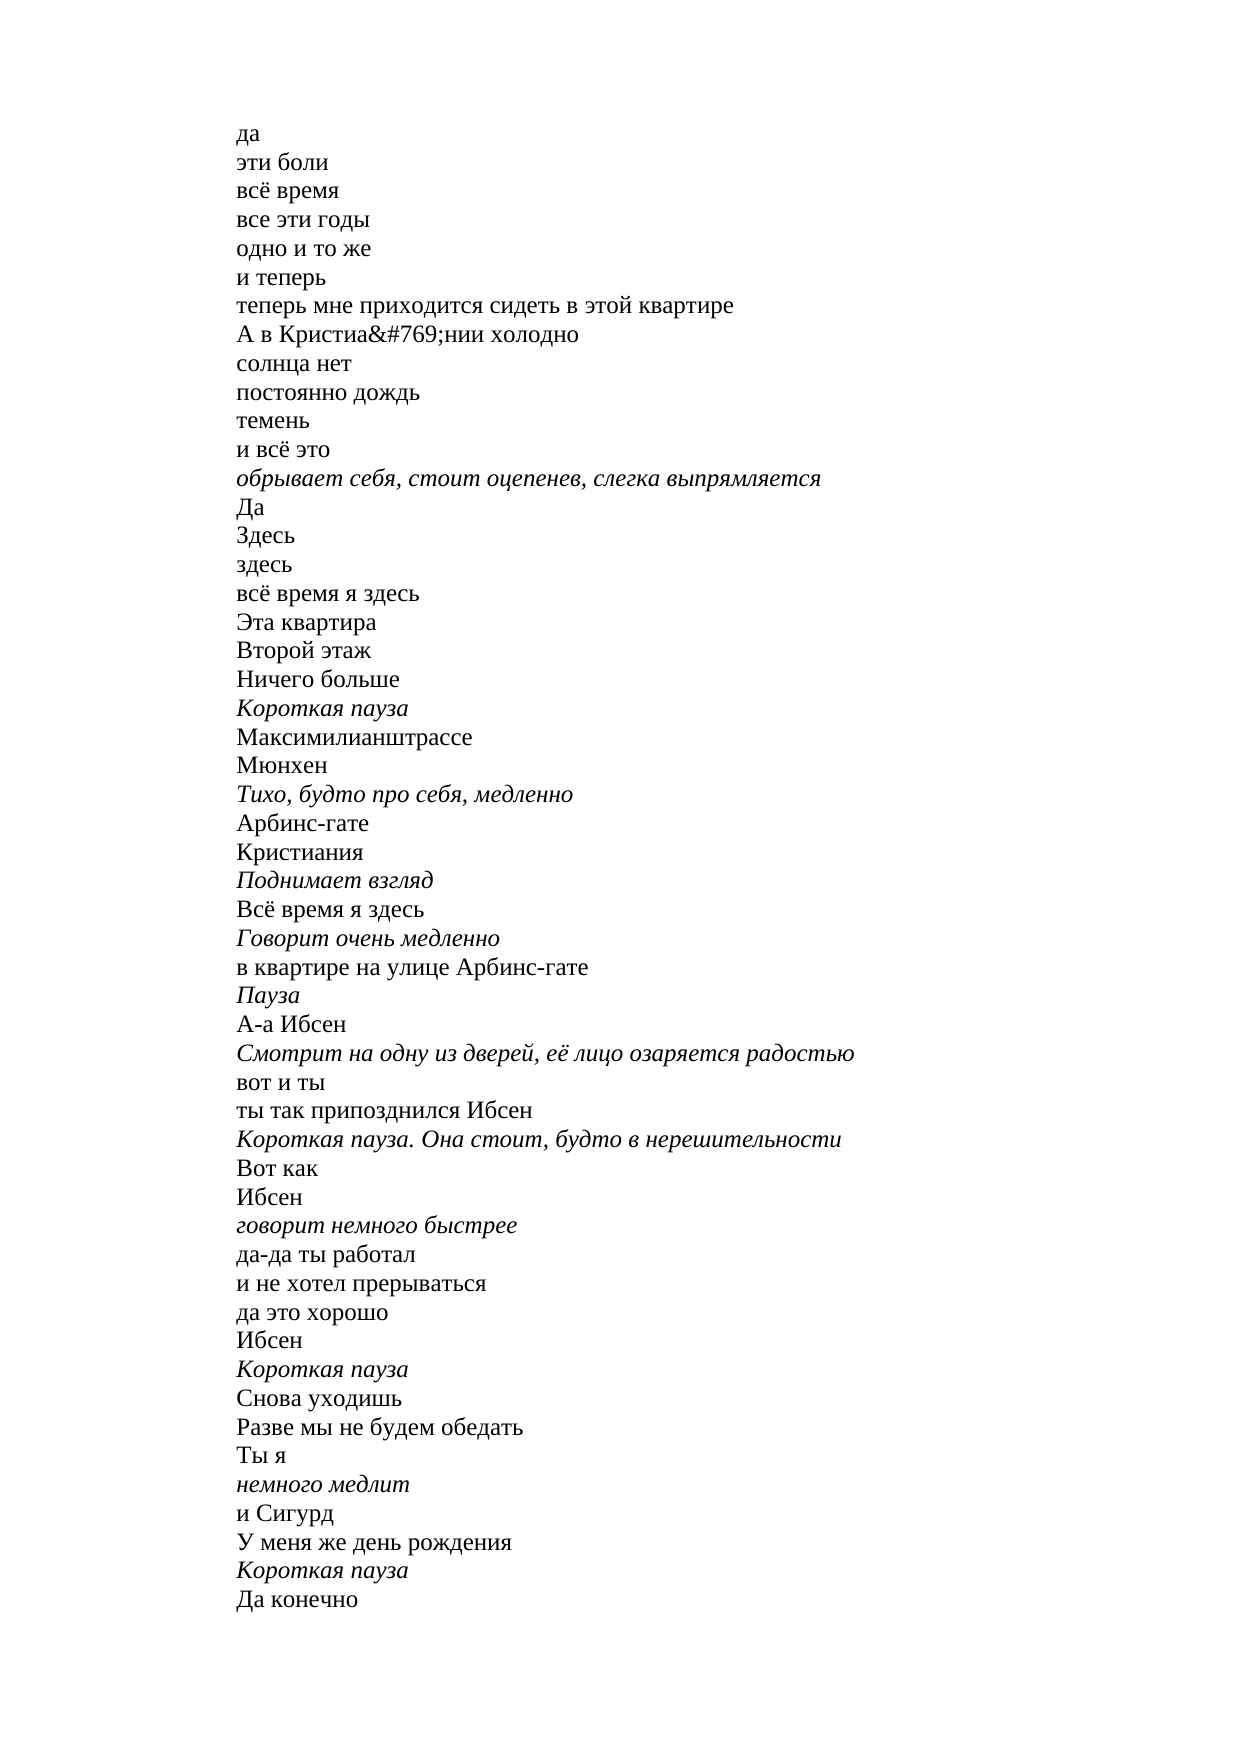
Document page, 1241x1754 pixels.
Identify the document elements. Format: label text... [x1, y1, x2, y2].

text Максимилианштрассе [177, 722, 1152, 751]
text да [177, 118, 1152, 147]
text Разве мы не будем обедать [177, 1412, 1152, 1441]
text Второй этаж [177, 636, 1152, 664]
text Всё время я здесь [177, 894, 1152, 923]
text Вот как [177, 1153, 1152, 1182]
text Говорит очень медленно [177, 923, 1152, 952]
text и всё это [177, 434, 1152, 463]
text теперь мне приходится сидеть в этой квартире [177, 291, 1152, 319]
text Ничего больше [177, 664, 1152, 693]
text здесь [177, 549, 1152, 578]
text Ты я [177, 1441, 1152, 1469]
text Короткая пауза [177, 1556, 1152, 1584]
text все эти годы [177, 204, 1152, 233]
text Смотрит на одну из дверей, её лицо озаряется радостью [177, 1038, 1152, 1067]
text Мюнхен [177, 751, 1152, 779]
text Короткая пауза [177, 1354, 1152, 1383]
text Да конечно [177, 1584, 1152, 1613]
text и теперь [177, 262, 1152, 291]
text Короткая пауза. Она стоит, будто в нерешительности [177, 1124, 1152, 1153]
text всё время [177, 176, 1152, 204]
text всё время я здесь [177, 578, 1152, 607]
text Здесь [177, 521, 1152, 549]
text Арбинс-гате [177, 808, 1152, 837]
text немного медлит [177, 1469, 1152, 1498]
text одно и то же [177, 233, 1152, 262]
text и не хотел прерываться [177, 1268, 1152, 1297]
text Снова уходишь [177, 1383, 1152, 1412]
text постоянно дождь [177, 377, 1152, 406]
text вот и ты [177, 1067, 1152, 1096]
text солнца нет [177, 348, 1152, 377]
text темень [177, 406, 1152, 434]
text и Сигурд [177, 1498, 1152, 1527]
text Поднимает взгляд [177, 866, 1152, 894]
text эти боли [177, 147, 1152, 176]
text да-да ты работал [177, 1239, 1152, 1268]
text Тихо, будто про себя, медленно [177, 779, 1152, 808]
text У меня же день рождения [177, 1527, 1152, 1556]
text Эта квартира [177, 607, 1152, 636]
text Ибсен [177, 1182, 1152, 1211]
text А в Кристиа&#769;нии холодно [177, 319, 1152, 348]
text ты так припозднился Ибсен [177, 1096, 1152, 1124]
text обрывает себя, стоит оцепенев, слегка выпрямляется [177, 463, 1152, 492]
text говорит немного быстрее [177, 1211, 1152, 1239]
text А-а Ибсен [177, 1009, 1152, 1038]
text в квартире на улице Арбинс-гате [177, 952, 1152, 981]
text Кристиания [177, 837, 1152, 866]
text да это хорошо [177, 1297, 1152, 1326]
text Пауза [177, 981, 1152, 1009]
text Короткая пауза [177, 693, 1152, 722]
text Ибсен [177, 1326, 1152, 1354]
text Да [177, 492, 1152, 521]
